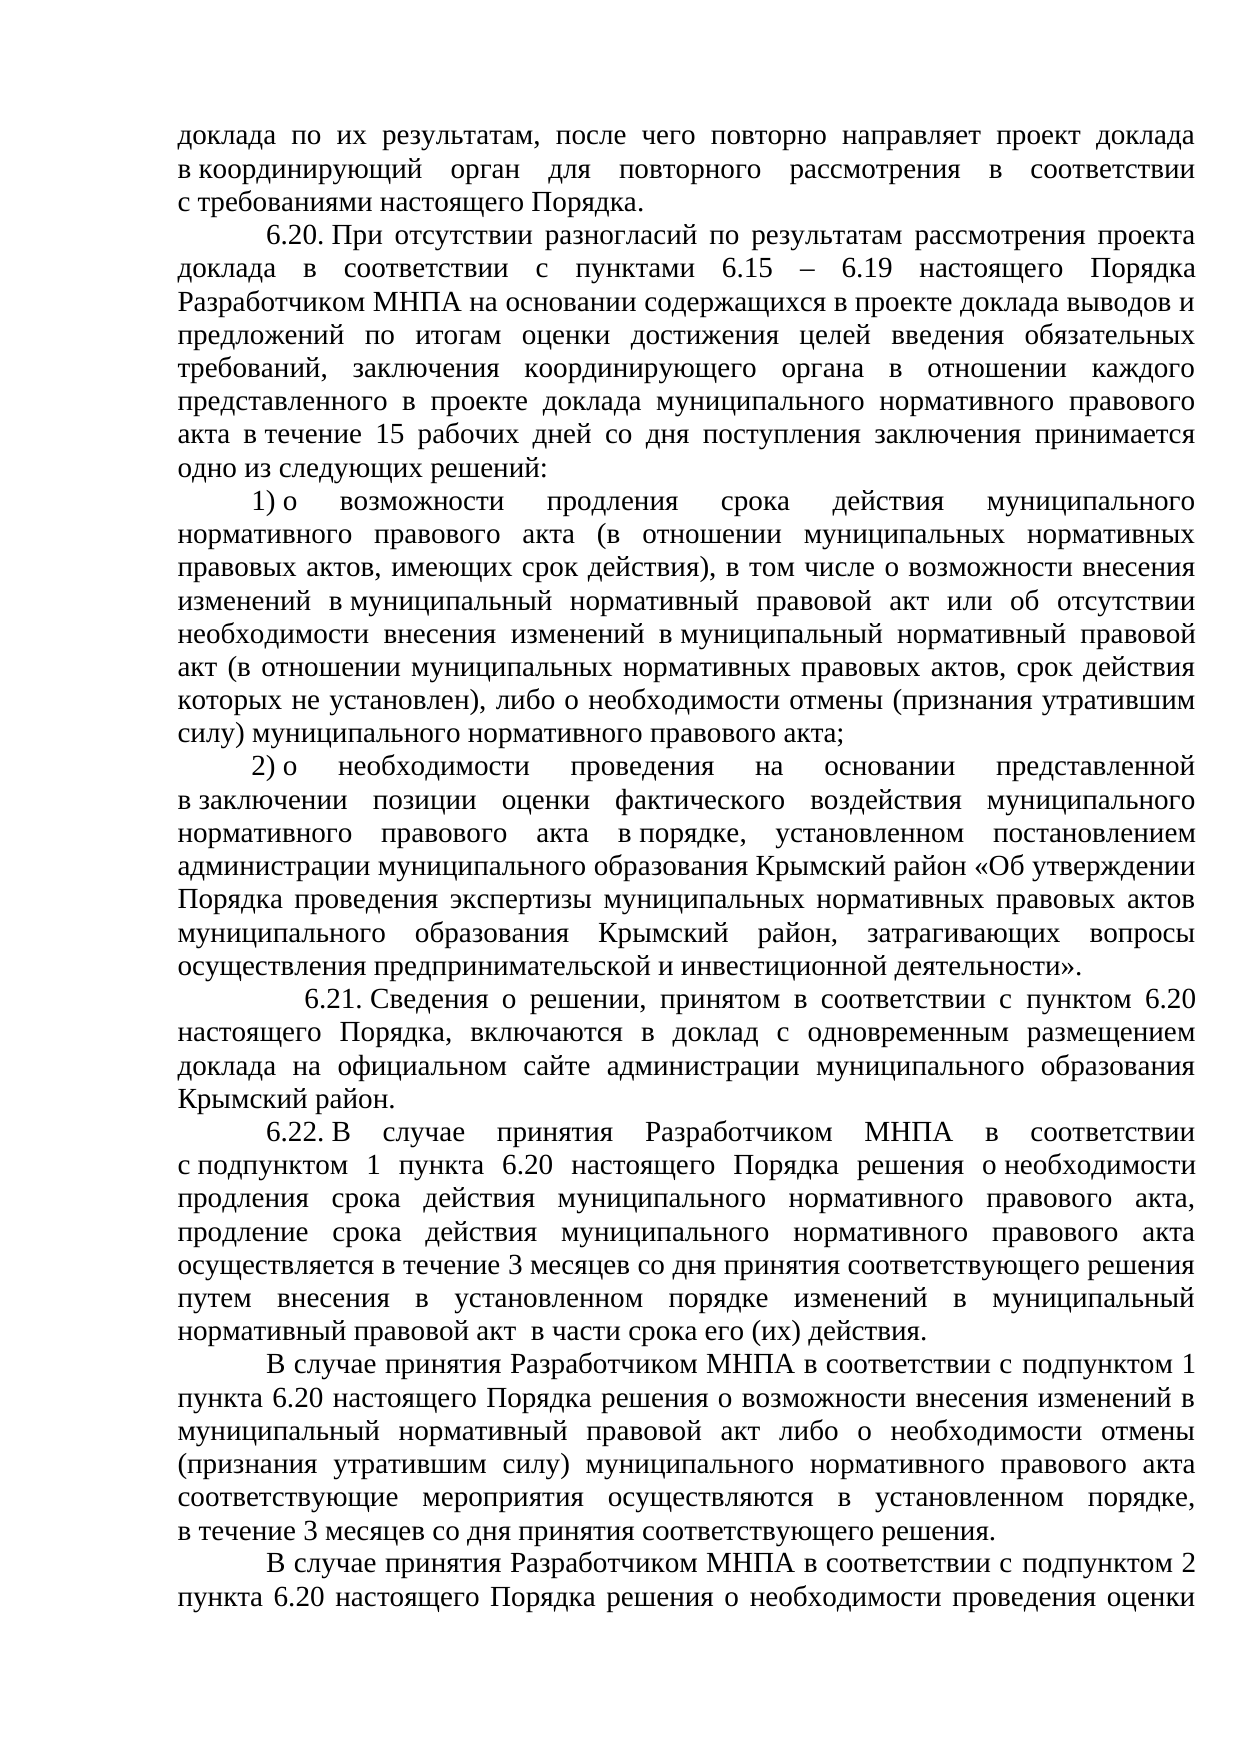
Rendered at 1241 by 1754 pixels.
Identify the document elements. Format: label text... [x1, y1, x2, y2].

text 6.22. В случае принятия Разработчиком МНПА в соответствии с подпунктом 1 пункта 6.20 настоящего Порядка решения о необходимости продления срока действия муниципального нормативного правового акта, продление срока действия муниципального нормативного правового акта осуществляется в течение 3 месяцев со дня принятия соответствующего решения путем внесения в установленном порядке изменений в муниципальный нормативный правовой акт в части срока его (их) действия. [177, 1114, 1196, 1347]
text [177, 118, 1196, 218]
text В случае принятия Разработчиком МНПА в соответствии с подпунктом 1 пункта 6.20 настоящего Порядка решения о возможности внесения изменений в муниципальный нормативный правовой акт либо о необходимости отмены (признания утратившим силу) муниципального нормативного правового акта соответствующие мероприятия осуществляются в установленном порядке, в течение 3 месяцев со дня принятия соответствующего решения. [177, 1347, 1196, 1546]
text 6.21. Сведения о решении, принятом в соответствии с пунктом 6.20 настоящего Порядка, включаются в доклад с одновременным размещением доклада на официальном сайте администрации муниципального образования Крымский район. [177, 982, 1196, 1114]
text 2) о необходимости проведения на основании представленной в заключении позиции оценки фактического воздействия муниципального нормативного правового акта в порядке, установленном постановлением администрации муниципального образования Крымский район «Об утверждении Порядка проведения экспертизы муниципальных нормативных правовых актов муниципального образования Крымский район, затрагивающих вопросы осуществления предпринимательской и инвестиционной деятельности». [177, 749, 1196, 982]
text 1) о возможности продления срока действия муниципального нормативного правового акта (в отношении муниципальных нормативных правовых актов, имеющих срок действия), в том числе о возможности внесения изменений в муниципальный нормативный правовой акт или об отсутствии необходимости внесения изменений в муниципальный нормативный правовой акт (в отношении муниципальных нормативных правовых актов, срок действия которых не установлен), либо о необходимости отмены (признания утратившим силу) муниципального нормативного правового акта; [177, 483, 1196, 749]
text 6.20. При отсутствии разногласий по результатам рассмотрения проекта доклада в соответствии с пунктами 6.15 – 6.19 настоящего Порядка Разработчиком МНПА на основании содержащихся в проекте доклада выводов и предложений по итогам оценки достижения целей введения обязательных требований, заключения координирующего органа в отношении каждого представленного в проекте доклада муниципального нормативного правового акта в течение 15 рабочих дней со дня поступления заключения принимается одно из следующих решений: [177, 218, 1196, 483]
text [177, 1546, 1196, 1613]
